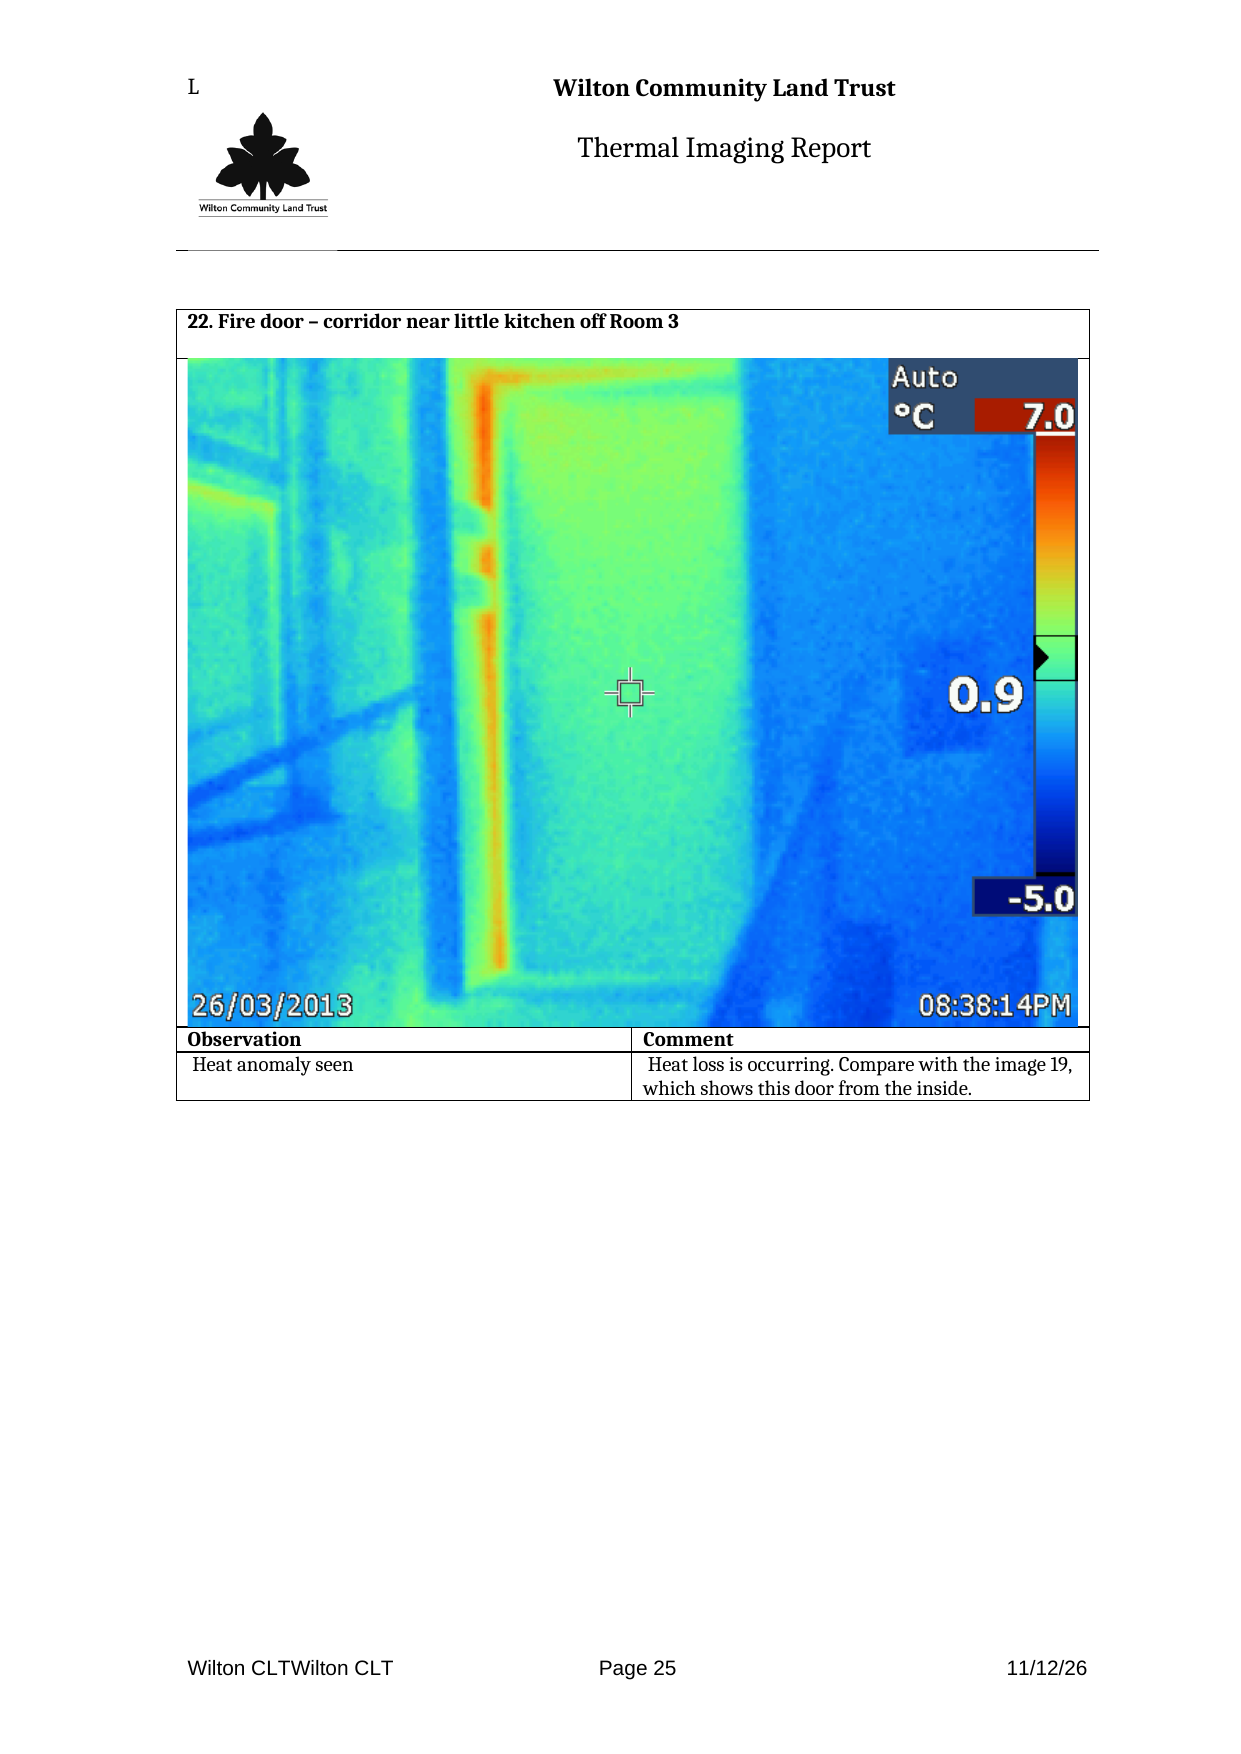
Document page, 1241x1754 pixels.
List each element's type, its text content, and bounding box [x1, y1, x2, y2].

table_cell [1078, 359, 1089, 1026]
table_cell Observation [177, 1028, 631, 1051]
picture [187, 100, 338, 251]
table_cell [177, 359, 187, 1026]
table_cell Heat loss is occurring. Compare with the image 19, which shows this door from the inside. [632, 1053, 1089, 1100]
picture [187, 358, 1078, 1027]
table_cell Comment [632, 1028, 1089, 1051]
table_header 22. Fire door – corridor near little kitchen off Room 3 [177, 310, 1089, 358]
table_cell Heat anomaly seen [177, 1053, 631, 1100]
